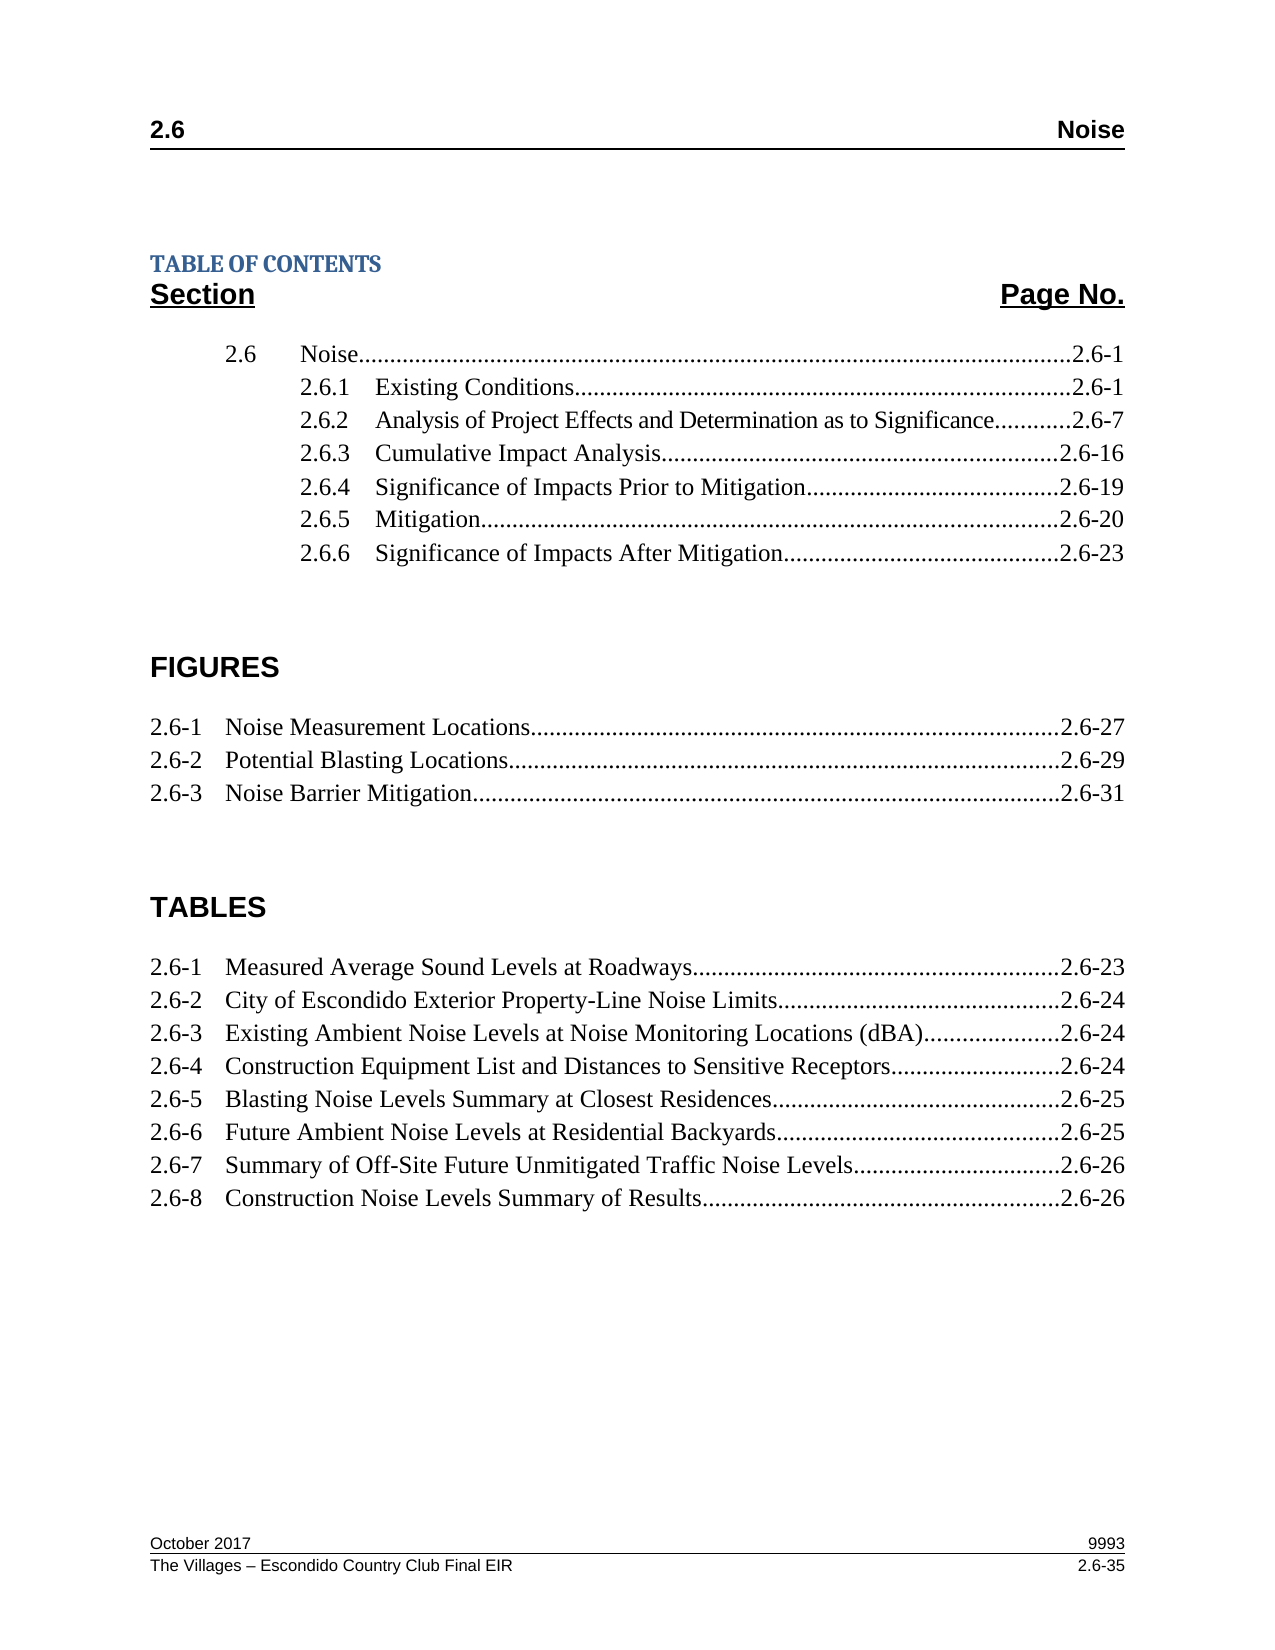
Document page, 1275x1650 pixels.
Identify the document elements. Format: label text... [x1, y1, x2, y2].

text 2.6-3 Noise Barrier Mitigation 2.6-31 [150, 775, 1125, 808]
text 2.6-8 Construction Noise Levels Summary of Results 2.6-26 [150, 1180, 1125, 1213]
text 2.6.6 Significance of Impacts After Mitigation 2.6-23 [300, 534, 1125, 568]
text 2.6-1 Measured Average Sound Levels at Roadways 2.6-23 [150, 949, 1125, 982]
text Section Page No. [150, 278, 1125, 311]
text 2.6.2 Analysis of Project Effects and Determination as to Significance 2.6-7 [300, 402, 1125, 436]
subtitle TABLE OF CONTENTS [150, 250, 1125, 278]
text 2.6 Noise 2.6-1 [225, 336, 1125, 369]
text 2.6.3 Cumulative Impact Analysis 2.6-16 [300, 436, 1125, 468]
text 2.6.5 Mitigation 2.6-20 [300, 502, 1125, 534]
text 2.6-5 Blasting Noise Levels Summary at Closest Residences 2.6-25 [150, 1081, 1125, 1114]
text 2.6.4 Significance of Impacts Prior to Mitigation 2.6-19 [300, 468, 1125, 502]
text 2.6-7 Summary of Off-Site Future Unmitigated Traffic Noise Levels 2.6-26 [150, 1147, 1125, 1180]
subtitle figures [150, 651, 1125, 684]
text 2.6-4 Construction Equipment List and Distances to Sensitive Receptors 2.6-24 [150, 1048, 1125, 1081]
text 2.6-6 Future Ambient Noise Levels at Residential Backyards 2.6-25 [150, 1114, 1125, 1147]
text 2.6.1 Existing Conditions 2.6-1 [300, 369, 1125, 402]
subtitle tables [150, 891, 1125, 924]
text 2.6-2 Potential Blasting Locations 2.6-29 [150, 742, 1125, 775]
text 2.6-2 City of Escondido Exterior Property-Line Noise Limits 2.6-24 [150, 982, 1125, 1015]
text 2.6-3 Existing Ambient Noise Levels at Noise Monitoring Locations (dBA) 2.6-24 [150, 1015, 1125, 1048]
text 2.6-1 Noise Measurement Locations 2.6-27 [150, 709, 1125, 742]
